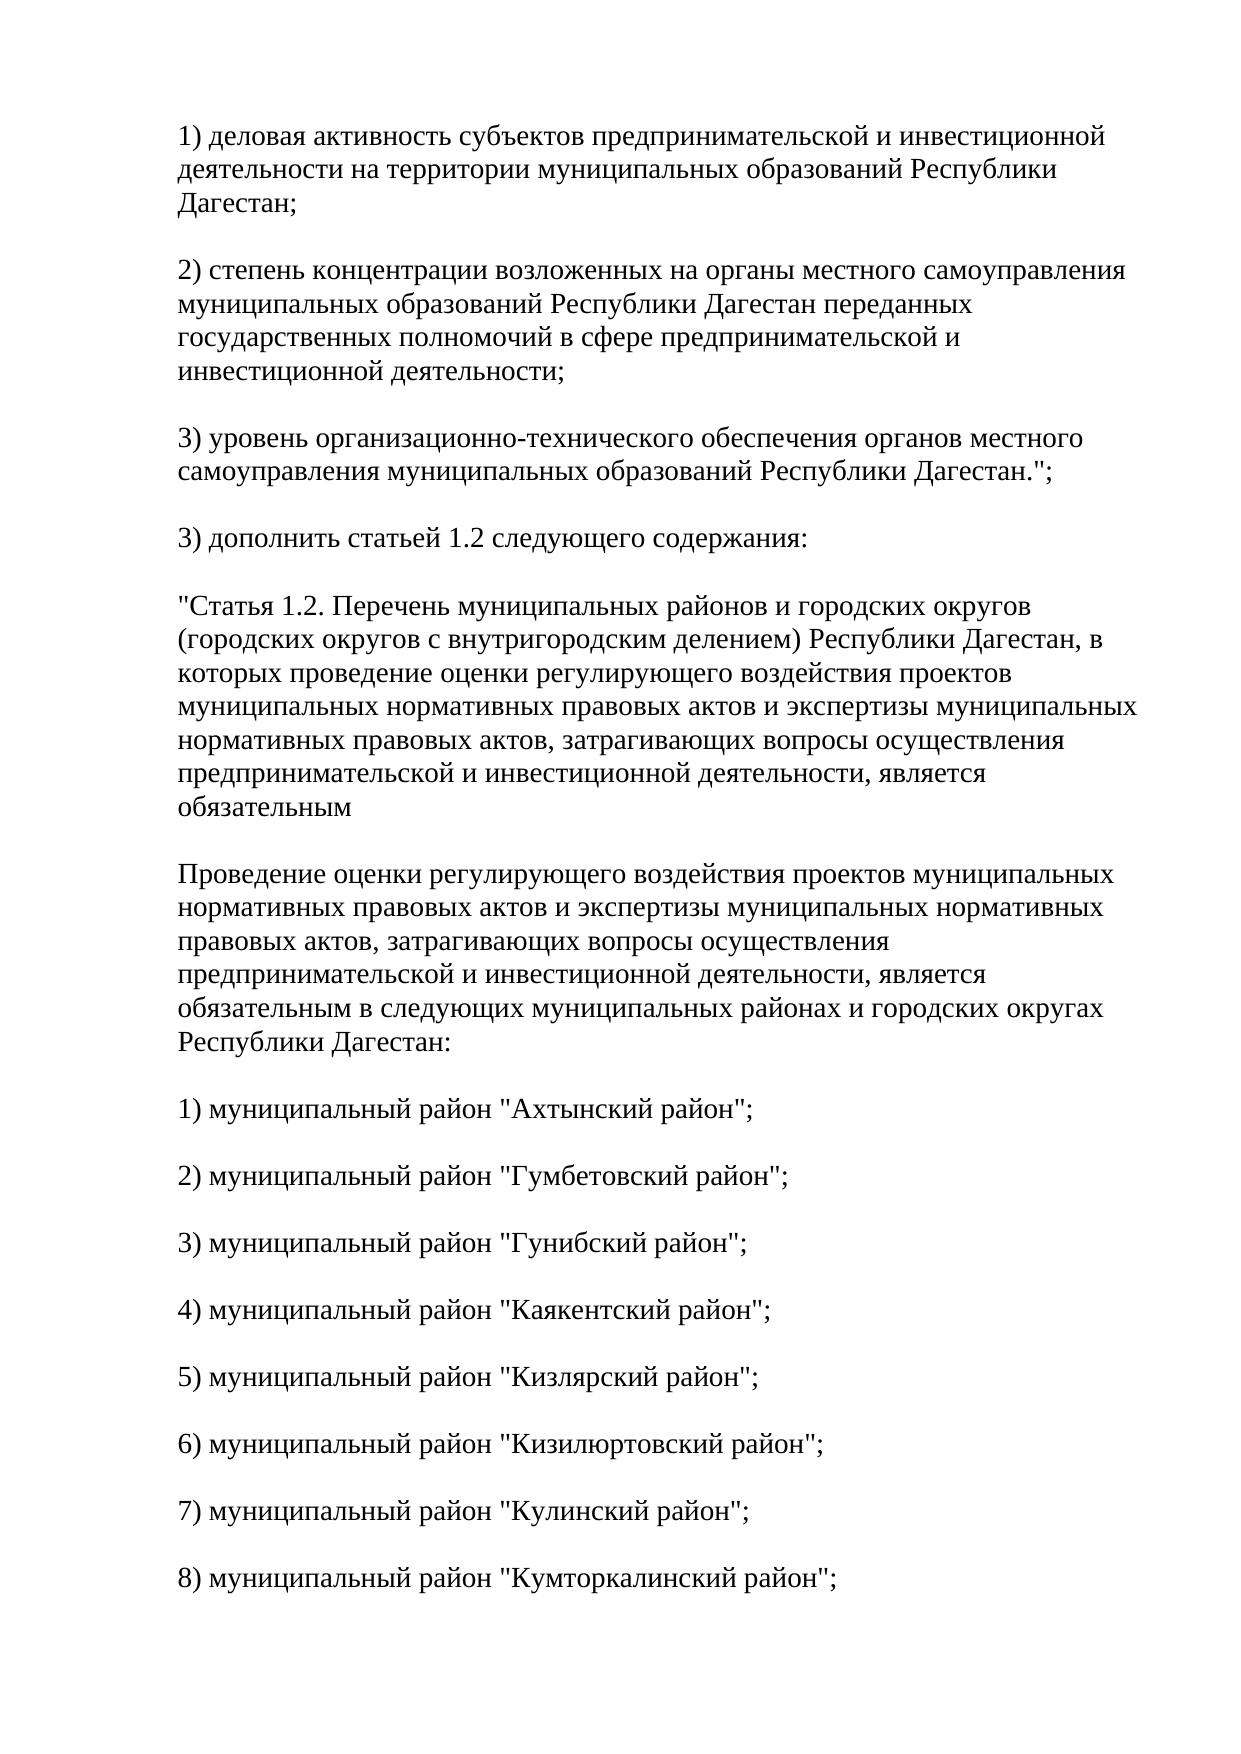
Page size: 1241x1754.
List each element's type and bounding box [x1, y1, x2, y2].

text [177, 118, 1152, 1627]
